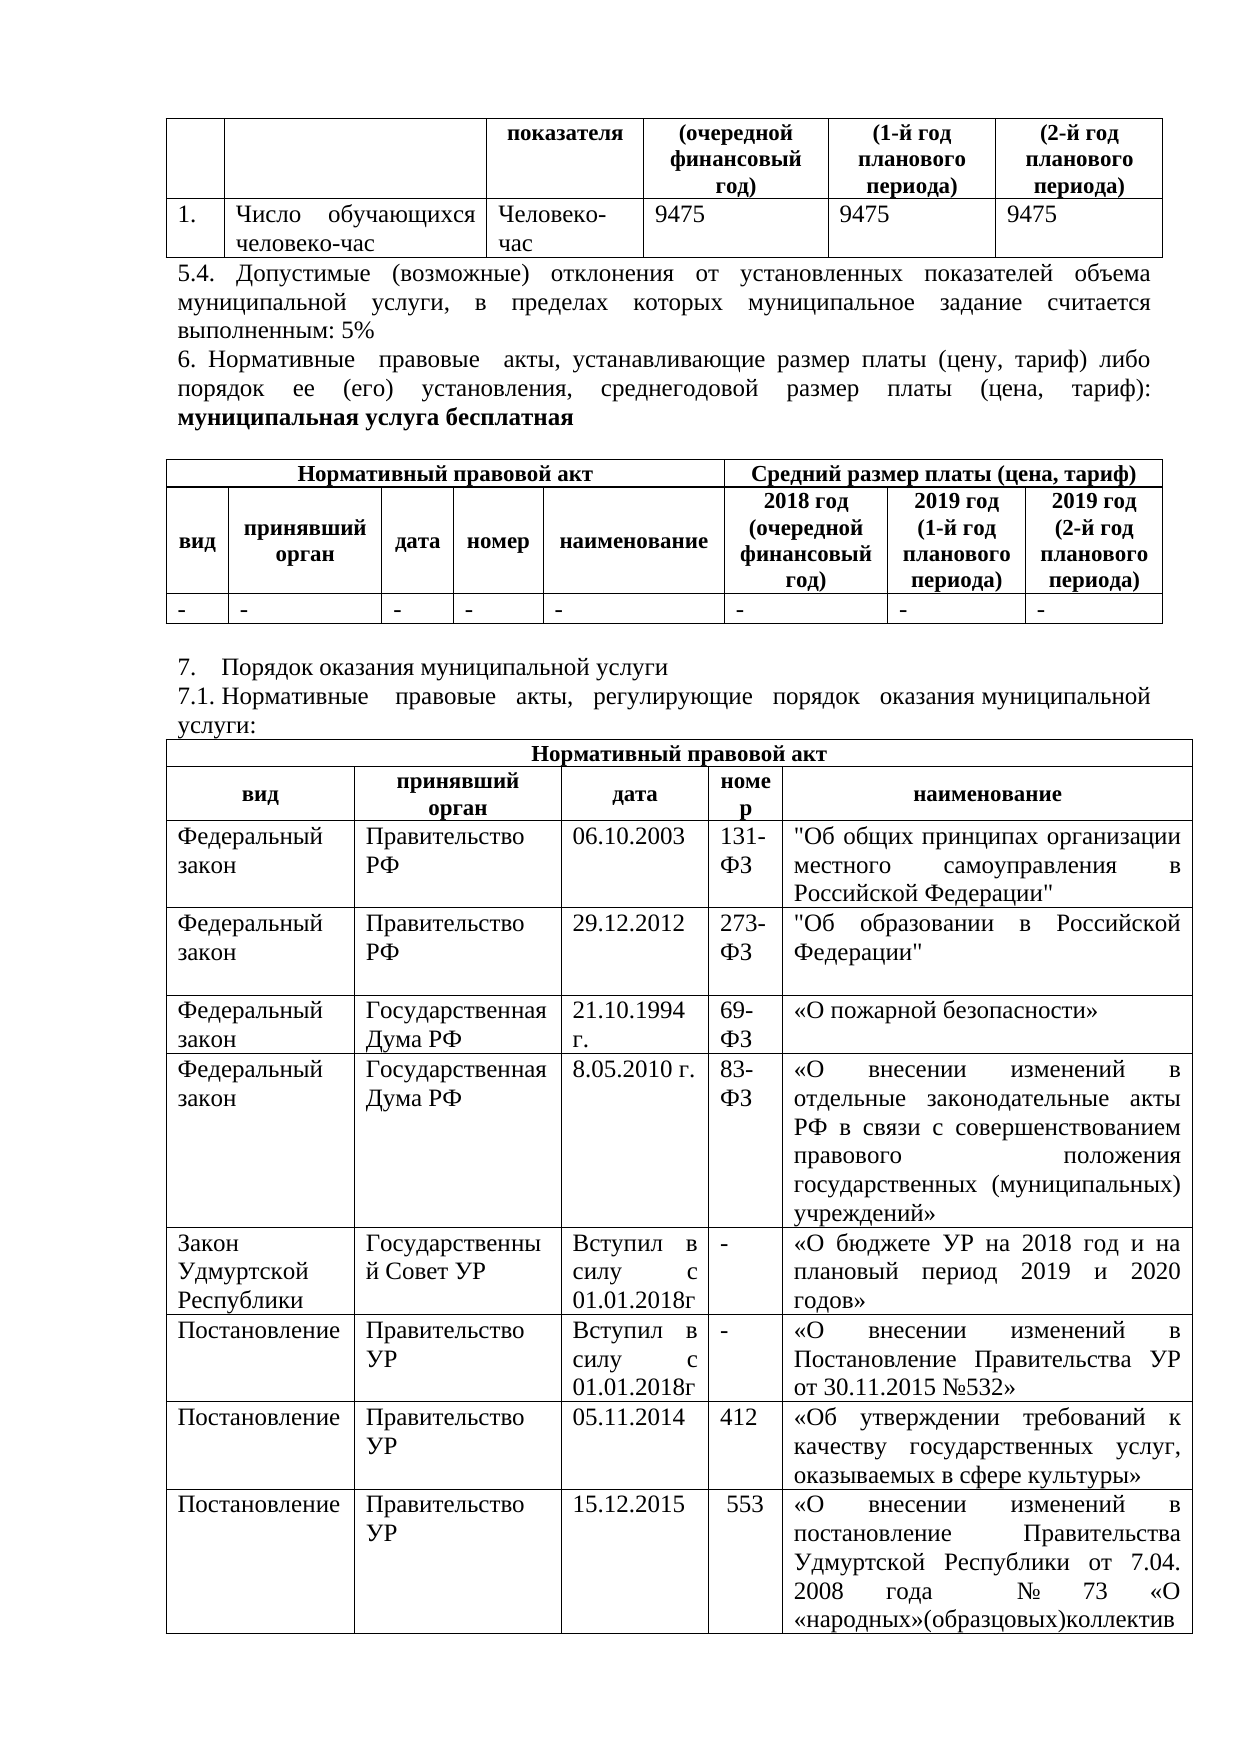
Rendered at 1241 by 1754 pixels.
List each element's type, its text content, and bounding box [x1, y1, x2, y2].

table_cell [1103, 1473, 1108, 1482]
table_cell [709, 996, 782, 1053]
text 7.1. Нормативные правовые акты, регулирующие порядок оказания муниципальной услуги: [177, 681, 1152, 739]
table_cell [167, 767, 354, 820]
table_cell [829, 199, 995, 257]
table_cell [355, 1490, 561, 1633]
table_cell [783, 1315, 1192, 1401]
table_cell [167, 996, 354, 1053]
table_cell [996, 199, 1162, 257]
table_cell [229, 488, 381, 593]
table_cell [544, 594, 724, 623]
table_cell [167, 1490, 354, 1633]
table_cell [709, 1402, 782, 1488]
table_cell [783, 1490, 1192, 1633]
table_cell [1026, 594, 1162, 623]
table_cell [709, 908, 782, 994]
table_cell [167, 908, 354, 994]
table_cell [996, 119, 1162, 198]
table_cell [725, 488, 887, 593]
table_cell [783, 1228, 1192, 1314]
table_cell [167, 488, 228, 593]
text 7. Порядок оказания муниципальной услуги [177, 652, 1152, 681]
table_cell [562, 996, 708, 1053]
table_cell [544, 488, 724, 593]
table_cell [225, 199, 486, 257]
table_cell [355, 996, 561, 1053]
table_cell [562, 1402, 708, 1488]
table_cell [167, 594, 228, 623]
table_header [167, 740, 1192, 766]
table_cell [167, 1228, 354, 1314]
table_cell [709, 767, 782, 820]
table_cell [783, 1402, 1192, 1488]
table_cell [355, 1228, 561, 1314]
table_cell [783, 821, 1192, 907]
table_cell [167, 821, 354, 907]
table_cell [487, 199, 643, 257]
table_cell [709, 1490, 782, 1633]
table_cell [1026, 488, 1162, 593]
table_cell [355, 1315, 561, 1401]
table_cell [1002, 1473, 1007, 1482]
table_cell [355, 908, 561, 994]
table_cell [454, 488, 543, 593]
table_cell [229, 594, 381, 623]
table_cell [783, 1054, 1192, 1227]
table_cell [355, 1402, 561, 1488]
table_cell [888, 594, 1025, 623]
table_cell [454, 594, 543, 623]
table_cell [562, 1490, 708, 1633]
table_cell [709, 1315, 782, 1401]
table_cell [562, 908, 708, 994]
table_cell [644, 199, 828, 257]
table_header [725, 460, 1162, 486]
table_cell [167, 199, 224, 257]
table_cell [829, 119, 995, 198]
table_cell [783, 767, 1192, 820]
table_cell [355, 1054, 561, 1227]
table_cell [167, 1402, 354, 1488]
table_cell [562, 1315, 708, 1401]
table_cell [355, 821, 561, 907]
text 6. Нормативные правовые акты, устанавливающие размер платы (цену, тариф) либо порядок ее (его) установления, среднегодовой размер платы (цена, тариф): муниципальная услуга бесплатная [177, 344, 1152, 430]
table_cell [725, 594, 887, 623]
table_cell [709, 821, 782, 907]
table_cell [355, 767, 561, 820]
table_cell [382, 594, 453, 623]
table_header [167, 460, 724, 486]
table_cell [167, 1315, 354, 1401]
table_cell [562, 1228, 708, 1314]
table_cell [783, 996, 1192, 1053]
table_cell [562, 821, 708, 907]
text 5.4. Допустимые (возможные) отклонения от установленных показателей объема муниципальной услуги, в пределах которых муниципальное задание считается выполненным: 5% [177, 258, 1152, 344]
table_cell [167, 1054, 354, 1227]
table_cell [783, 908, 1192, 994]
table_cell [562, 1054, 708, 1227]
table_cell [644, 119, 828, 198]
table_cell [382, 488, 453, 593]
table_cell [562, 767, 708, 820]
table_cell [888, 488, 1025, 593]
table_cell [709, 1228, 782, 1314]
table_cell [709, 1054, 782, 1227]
